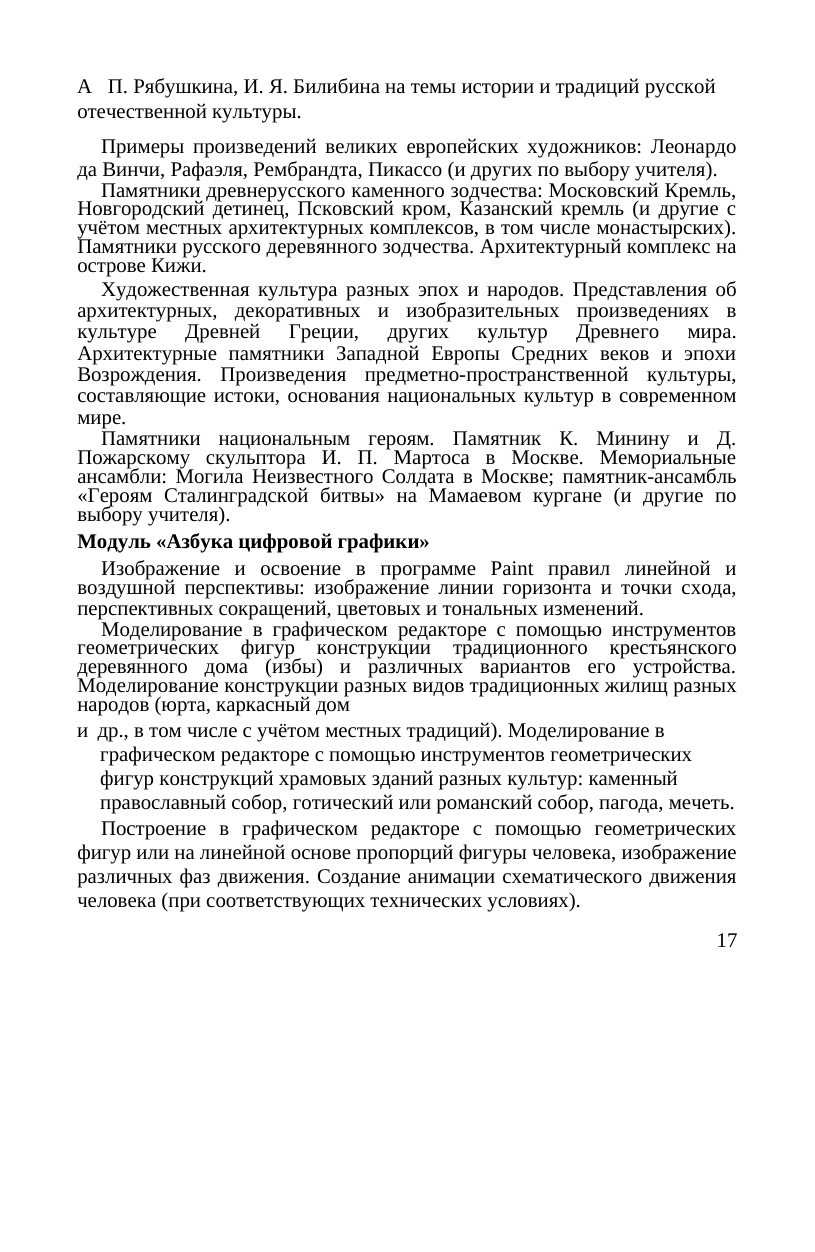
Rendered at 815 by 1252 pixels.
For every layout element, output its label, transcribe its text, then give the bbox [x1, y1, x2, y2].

text Модуль «Азбука цифровой графики» [77, 529, 737, 553]
text Построение в графическом редакторе с помощью геометрических фигур или на линейной основе пропорций фигуры человека, изображение различных фаз движения. Создание анимации схематического движения человека (при соответствующих технических условиях). [77, 816, 737, 912]
list П. Рябушкина, И. Я. Билибина на темы истории и традиций русской отечественной культуры. [77, 74, 737, 123]
text Художественная культура разных эпох и народов. Представления об архитектурных, декоративных и изобразительных произведениях в культуре Древней Греции, других культур Древнего мира. Архитектурные памятники Западной Европы Средних веков и эпохи Возрождения. Произведения предметно-пространственной культуры, составляющие истоки, основания национальных культур в современном мире. [77, 279, 737, 429]
text 17 [77, 928, 737, 952]
text Моделирование в графическом редакторе с помощью инструментов геометрических фигур конструкции традиционного крестьянского деревянного дома (избы) и различных вариантов его устройства. Моделирование конструкции разных видов традиционных жилищ разных народов (юрта, каркасный дом [77, 621, 737, 716]
text Памятники древнерусского каменного зодчества: Московский Кремль, Новгородский детинец, Псковский кром, Казанский кремль (и другие с учётом местных архитектурных комплексов, в том числе монастырских). Памятники русского деревянного зодчества. Архитектурный комплекс на острове Кижи. [77, 182, 737, 277]
text Изображение и освоение в программе Paint правил линейной и воздушной перспективы: изображение линии горизонта и точки схода, перспективных сокращений, цветовых и тональных изменений. [77, 559, 737, 620]
list др., в том числе с учётом местных традиций). Моделирование в графическом редакторе с помощью инструментов геометрических фигур конструкций храмовых зданий разных культур: каменный православный собор, готический или романский собор, пагода, мечеть. [77, 718, 737, 814]
text Памятники национальным героям. Памятник К. Минину и Д. Пожарскому скульптора И. П. Мартоса в Москве. Мемориальные ансамбли: Могила Неизвестного Солдата в Москве; памятник-ансамбль «Героям Сталинградской битвы» на Мамаевом кургане (и другие по выбору учителя). [77, 431, 737, 526]
text Примеры произведений великих европейских художников: Леонардо да Винчи, Рафаэля, Рембрандта, Пикассо (и других по выбору учителя). [77, 136, 737, 181]
